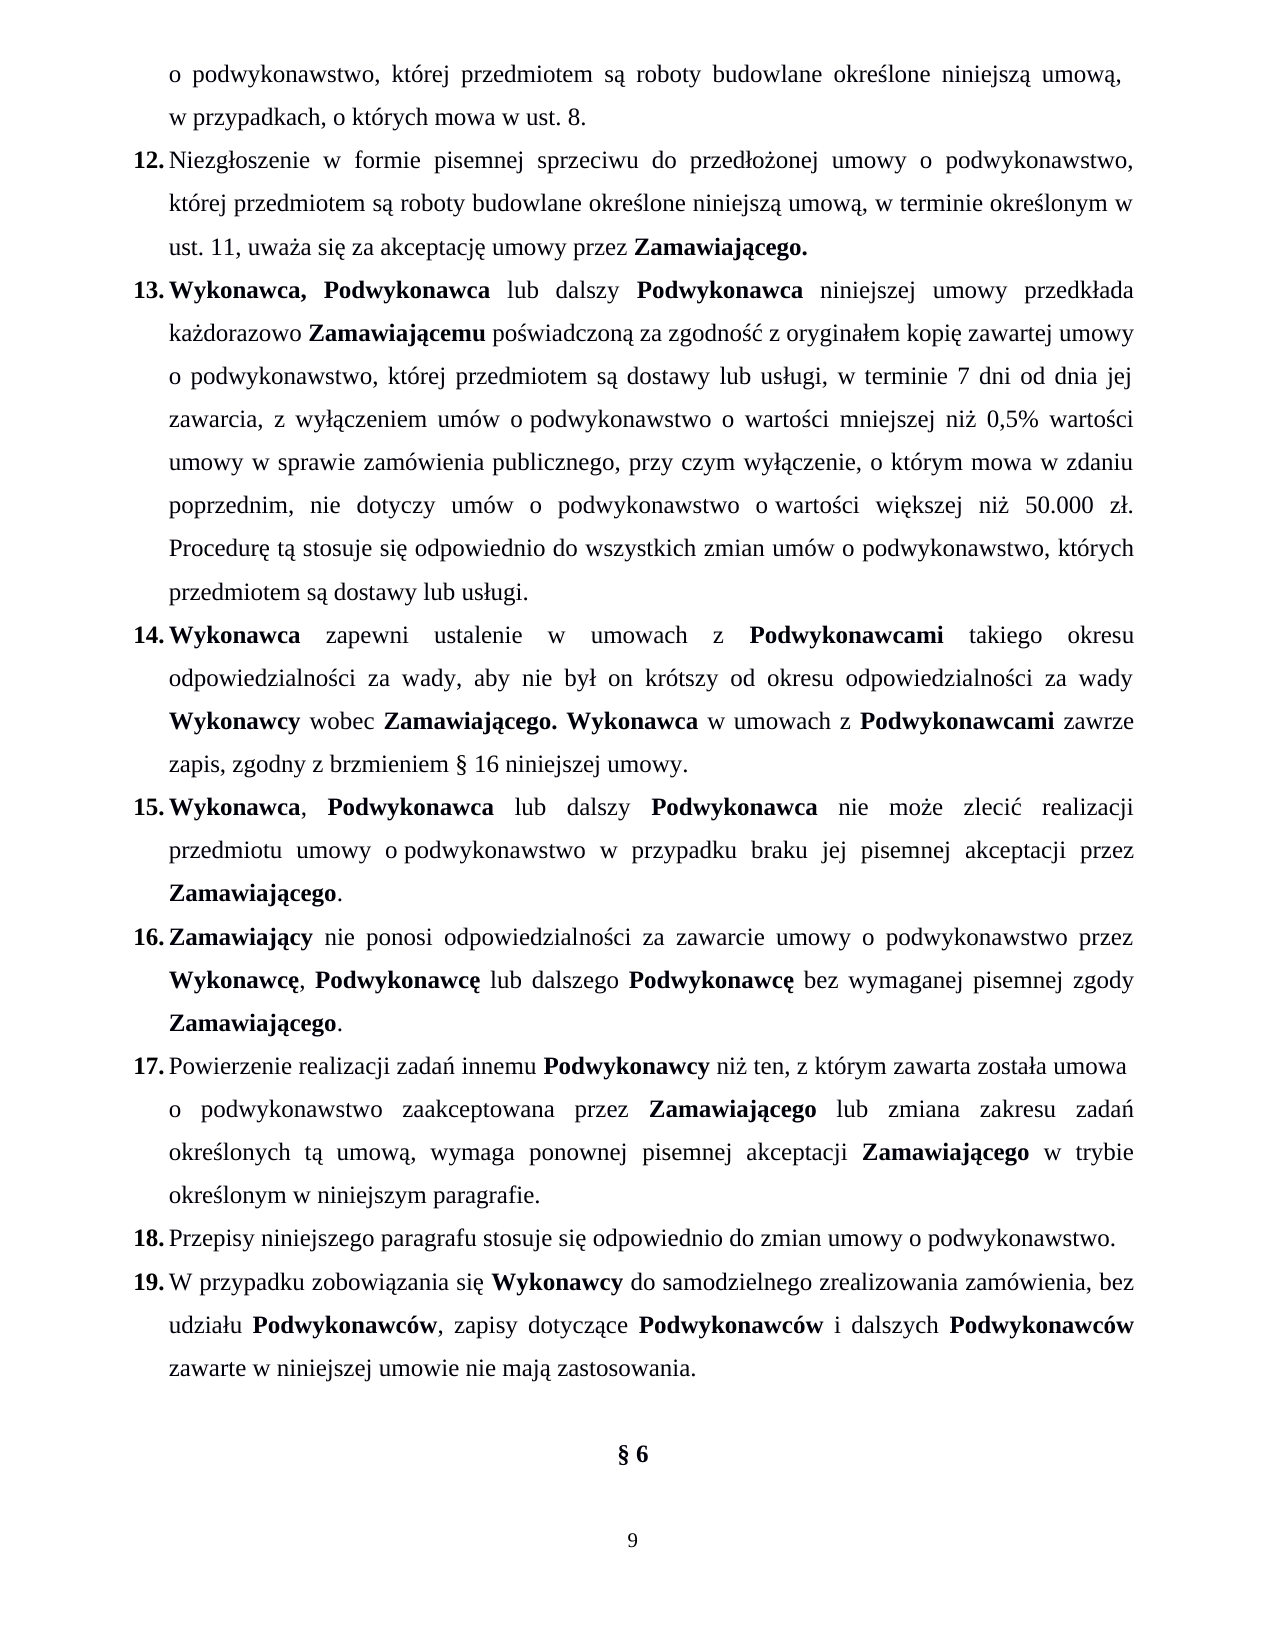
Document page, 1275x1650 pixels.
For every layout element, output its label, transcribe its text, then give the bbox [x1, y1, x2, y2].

list Przepisy niniejszego paragrafu stosuje się odpowiednio do zmian umowy o podwykonawstwo. [133, 1223, 1134, 1252]
text § 6 [131, 1439, 1134, 1468]
list W przypadku zobowiązania się Wykonawcy do samodzielnego zrealizowania zamówienia, bez udziału Podwykonawców, zapisy dotyczące Podwykonawców i dalszych Podwykonawców zawarte w niniejszej umowie nie mają zastosowania. [133, 1267, 1134, 1382]
list Zamawiający nie ponosi odpowiedzialności za zawarcie umowy o podwykonawstwo przez Wykonawcę, Podwykonawcę lub dalszego Podwykonawcę bez wymaganej pisemnej zgody Zamawiającego. [133, 922, 1134, 1037]
list Wykonawca zapewni ustalenie w umowach z Podwykonawcami takiego okresu odpowiedzialności za wady, aby nie był on krótszy od okresu odpowiedzialności za wady Wykonawcy wobec Zamawiającego. Wykonawca w umowach z Podwykonawcami zawrze zapis, zgodny z brzmieniem § 16 niniejszej umowy. [133, 620, 1134, 778]
list Niezgłoszenie w formie pisemnej sprzeciwu do przedłożonej umowy o podwykonawstwo, której przedmiotem są roboty budowlane określone niniejszą umową, w terminie określonym w ust. 11, uważa się za akceptację umowy przez Zamawiającego. [133, 145, 1134, 260]
list Wykonawca, Podwykonawca lub dalszy Podwykonawca nie może zlecić realizacji przedmiotu umowy o podwykonawstwo w przypadku braku jej pisemnej akceptacji przez Zamawiającego. [133, 792, 1134, 907]
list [133, 59, 1134, 131]
list Wykonawca, Podwykonawca lub dalszy Podwykonawca niniejszej umowy przedkłada każdorazowo Zamawiającemu poświadczoną za zgodność z oryginałem kopię zawartej umowy o podwykonawstwo, której przedmiotem są dostawy lub usługi, w terminie 7 dni od dnia jej zawarcia, z wyłączeniem umów o podwykonawstwo o wartości mniejszej niż 0,5% wartości umowy w sprawie zamówienia publicznego, przy czym wyłączenie, o którym mowa w zdaniu poprzednim, nie dotyczy umów o podwykonawstwo o wartości większej niż 50.000 zł. Procedurę tą stosuje się odpowiednio do wszystkich zmian umów o podwykonawstwo, których przedmiotem są dostawy lub usługi. [133, 275, 1134, 605]
list Powierzenie realizacji zadań innemu Podwykonawcy niż ten, z którym zawarta została umowa o podwykonawstwo zaakceptowana przez Zamawiającego lub zmiana zakresu zadań określonych tą umową, wymaga ponownej pisemnej akceptacji Zamawiającego w trybie określonym w niniejszym paragrafie. [133, 1051, 1134, 1209]
